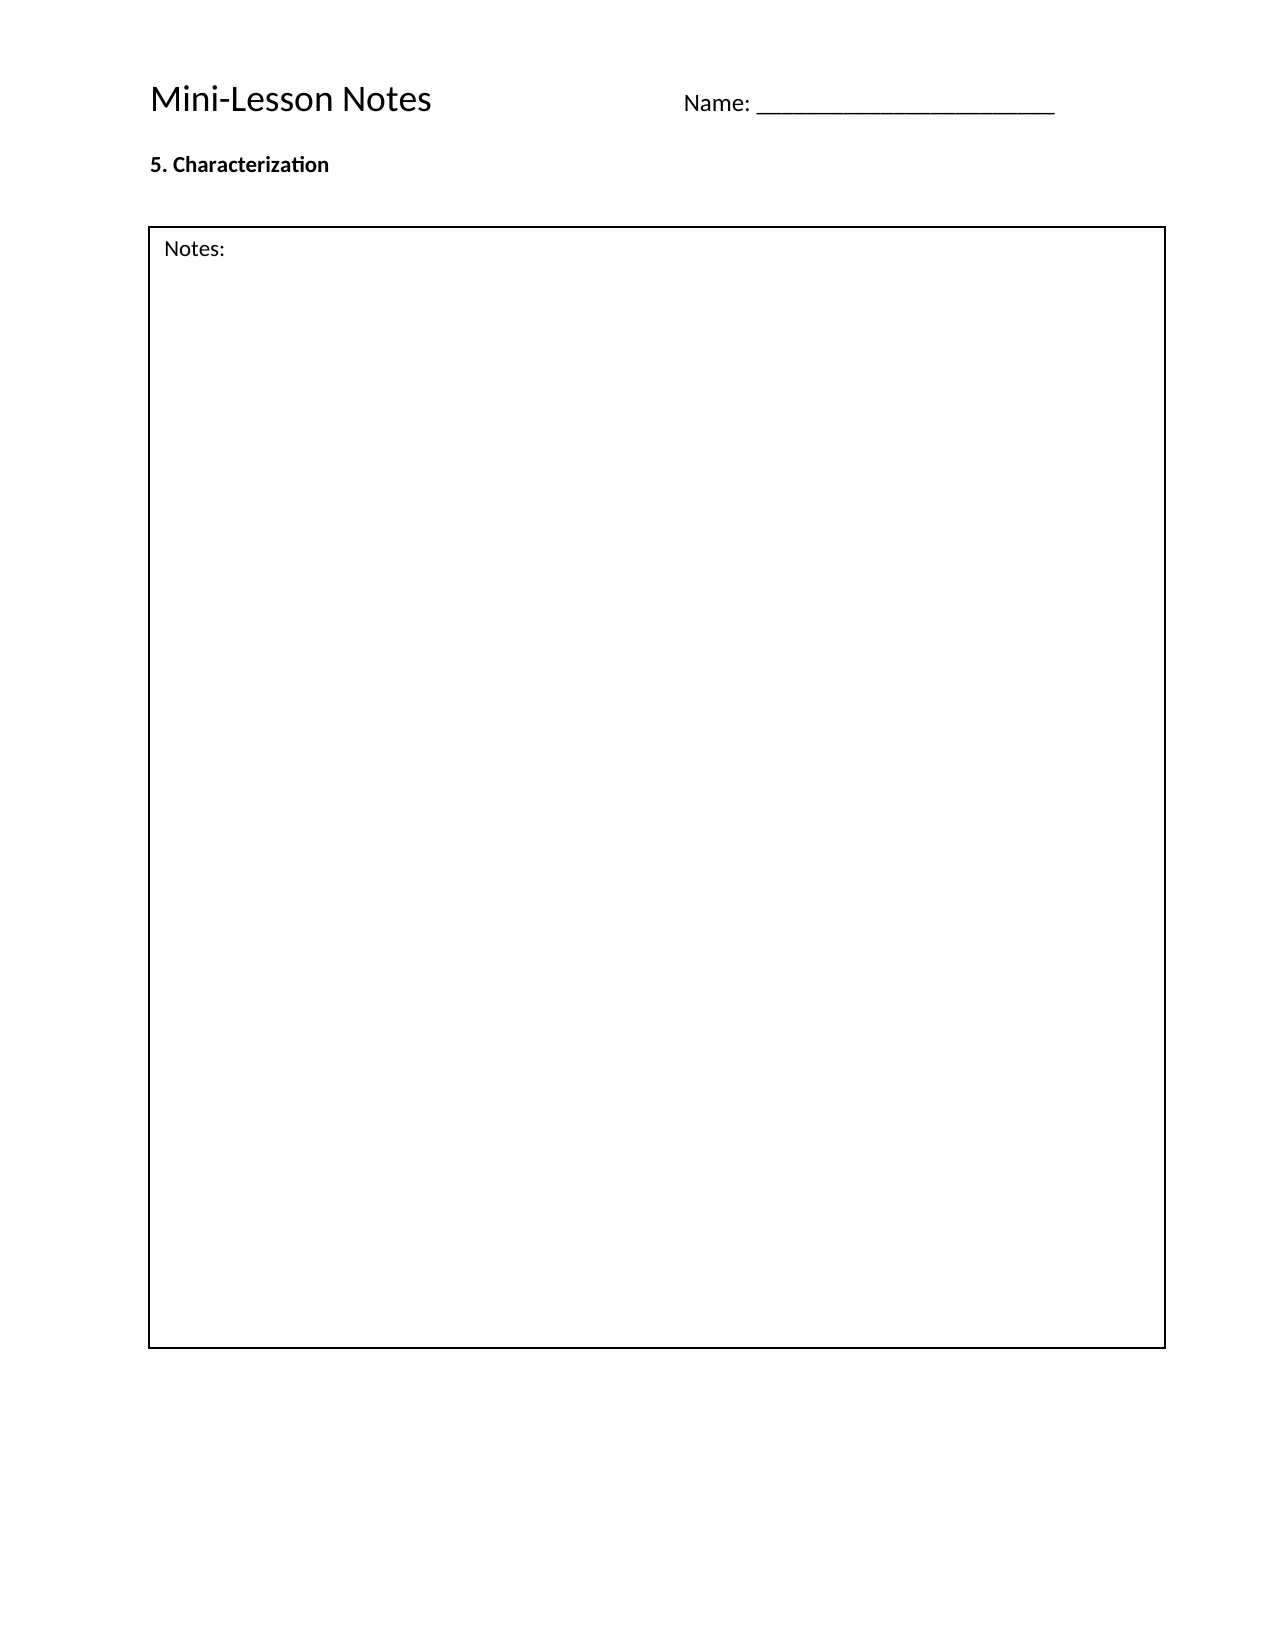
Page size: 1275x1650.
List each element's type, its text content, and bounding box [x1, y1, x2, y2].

text 5. Characterization [150, 150, 1125, 178]
